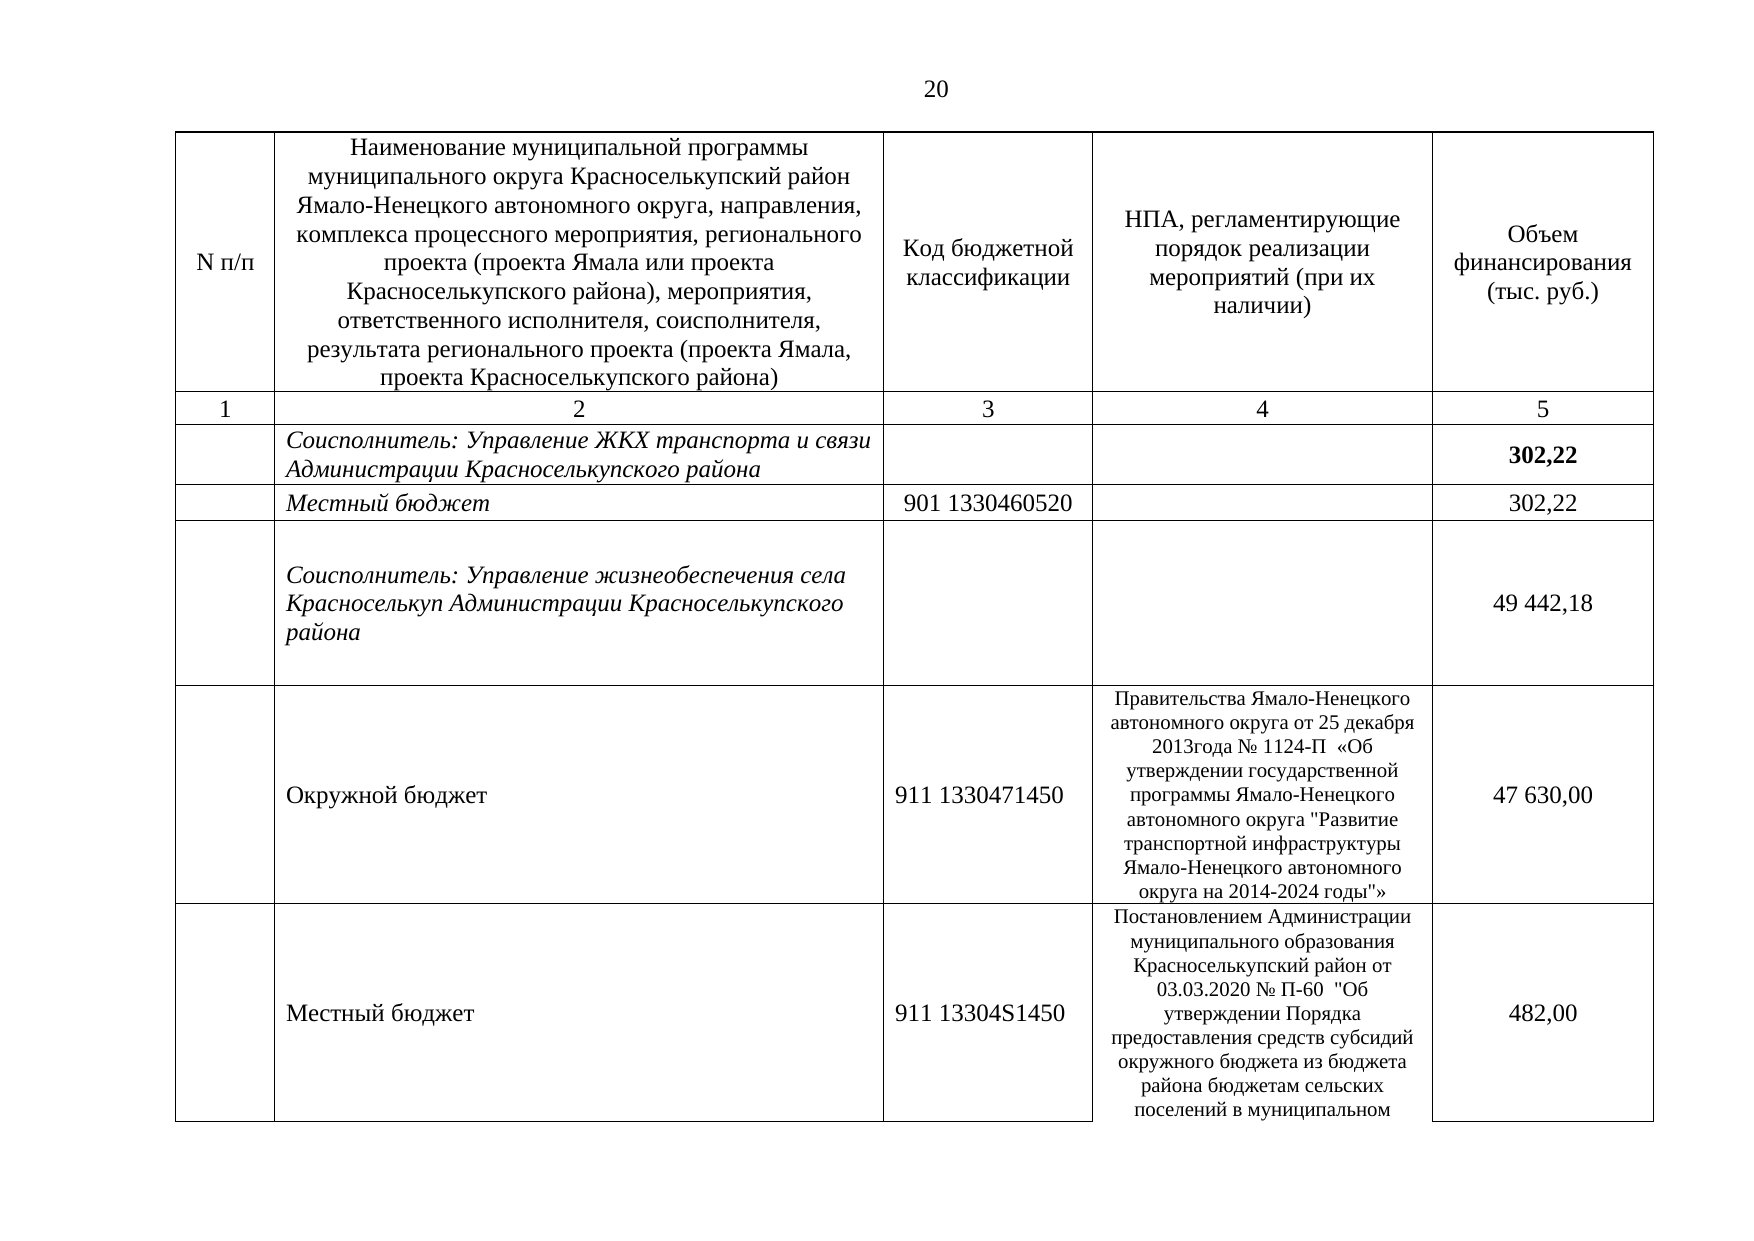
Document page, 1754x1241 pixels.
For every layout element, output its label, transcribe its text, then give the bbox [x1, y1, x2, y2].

table_cell [1093, 485, 1432, 519]
table_header N п/п [176, 133, 274, 391]
table_header НПА, регламентирующие порядок реализации мероприятий (при их наличии) [1093, 133, 1432, 391]
table_cell 4 [1093, 392, 1432, 424]
table_cell [884, 521, 1092, 685]
table_cell 2 [275, 392, 883, 424]
table_cell [176, 521, 274, 685]
table_cell Соисполнитель: Управление ЖКХ транспорта и связи Администрации Красноселькупского района [275, 425, 883, 483]
table_cell 3 [884, 392, 1092, 424]
table_cell 302,22 [1433, 485, 1653, 519]
table_cell 1 [176, 392, 274, 424]
table_cell 5 [1433, 392, 1653, 424]
table_cell [176, 686, 274, 903]
table_cell [176, 485, 274, 519]
table_cell Местный бюджет [275, 485, 883, 519]
table_cell [176, 425, 274, 483]
table_cell 302,22 [1433, 425, 1653, 483]
table_cell [1093, 521, 1432, 685]
table_cell [176, 904, 274, 1121]
table_cell 911 1330471450 [884, 686, 1092, 903]
table_header Объем финансирования (тыс. руб.) [1433, 133, 1653, 391]
table_header Код бюджетной классификации [884, 133, 1092, 391]
table_cell 482,00 [1433, 904, 1653, 1121]
table_cell 901 1330460520 [884, 485, 1092, 519]
table_cell 911 13304S1450 [884, 904, 1092, 1121]
table_cell [884, 425, 1092, 483]
table_cell Соисполнитель: Управление жизнеобеспечения села Красноселькуп Администрации Красноселькупского района [275, 521, 883, 685]
table_cell [1093, 425, 1432, 483]
table_header Наименование муниципальной программы муниципального округа Красноселькупский район Ямало-Ненецкого автономного округа, направления, комплекса процессного мероприятия, регионального проекта (проекта Ямала или проекта Красноселькупского района), мероприятия, ответственного исполнителя, соисполнителя, результата регионального проекта (проекта Ямала, проекта Красноселькупского района) [275, 133, 883, 391]
table_cell 47 630,00 [1433, 686, 1653, 903]
table_cell Постановлением Администрации муниципального образования Красноселькупский район от 03.03.2020 № П-60 "Об утверждении Порядка предоставления средств субсидий окружного бюджета из бюджета района бюджетам сельских поселений в муниципальном образовании Красноселькупский район на софинансирование расходных обязательств, возникающих при выполнении отдельных полномочий органов местного самоуправления в сфере дорожной деятельности" [1093, 904, 1432, 1121]
table_cell Правительства Ямало-Ненецкого автономного округа от 25 декабря 2013года № 1124-П «Об утверждении государственной программы Ямало-Ненецкого автономного округа "Развитие транспортной инфраструктуры Ямало-Ненецкого автономного округа на 2014-2024 годы"» [1093, 686, 1432, 903]
table_cell 49 442,18 [1433, 521, 1653, 685]
table_cell Местный бюджет [275, 904, 883, 1121]
table_cell Окружной бюджет [275, 686, 883, 903]
